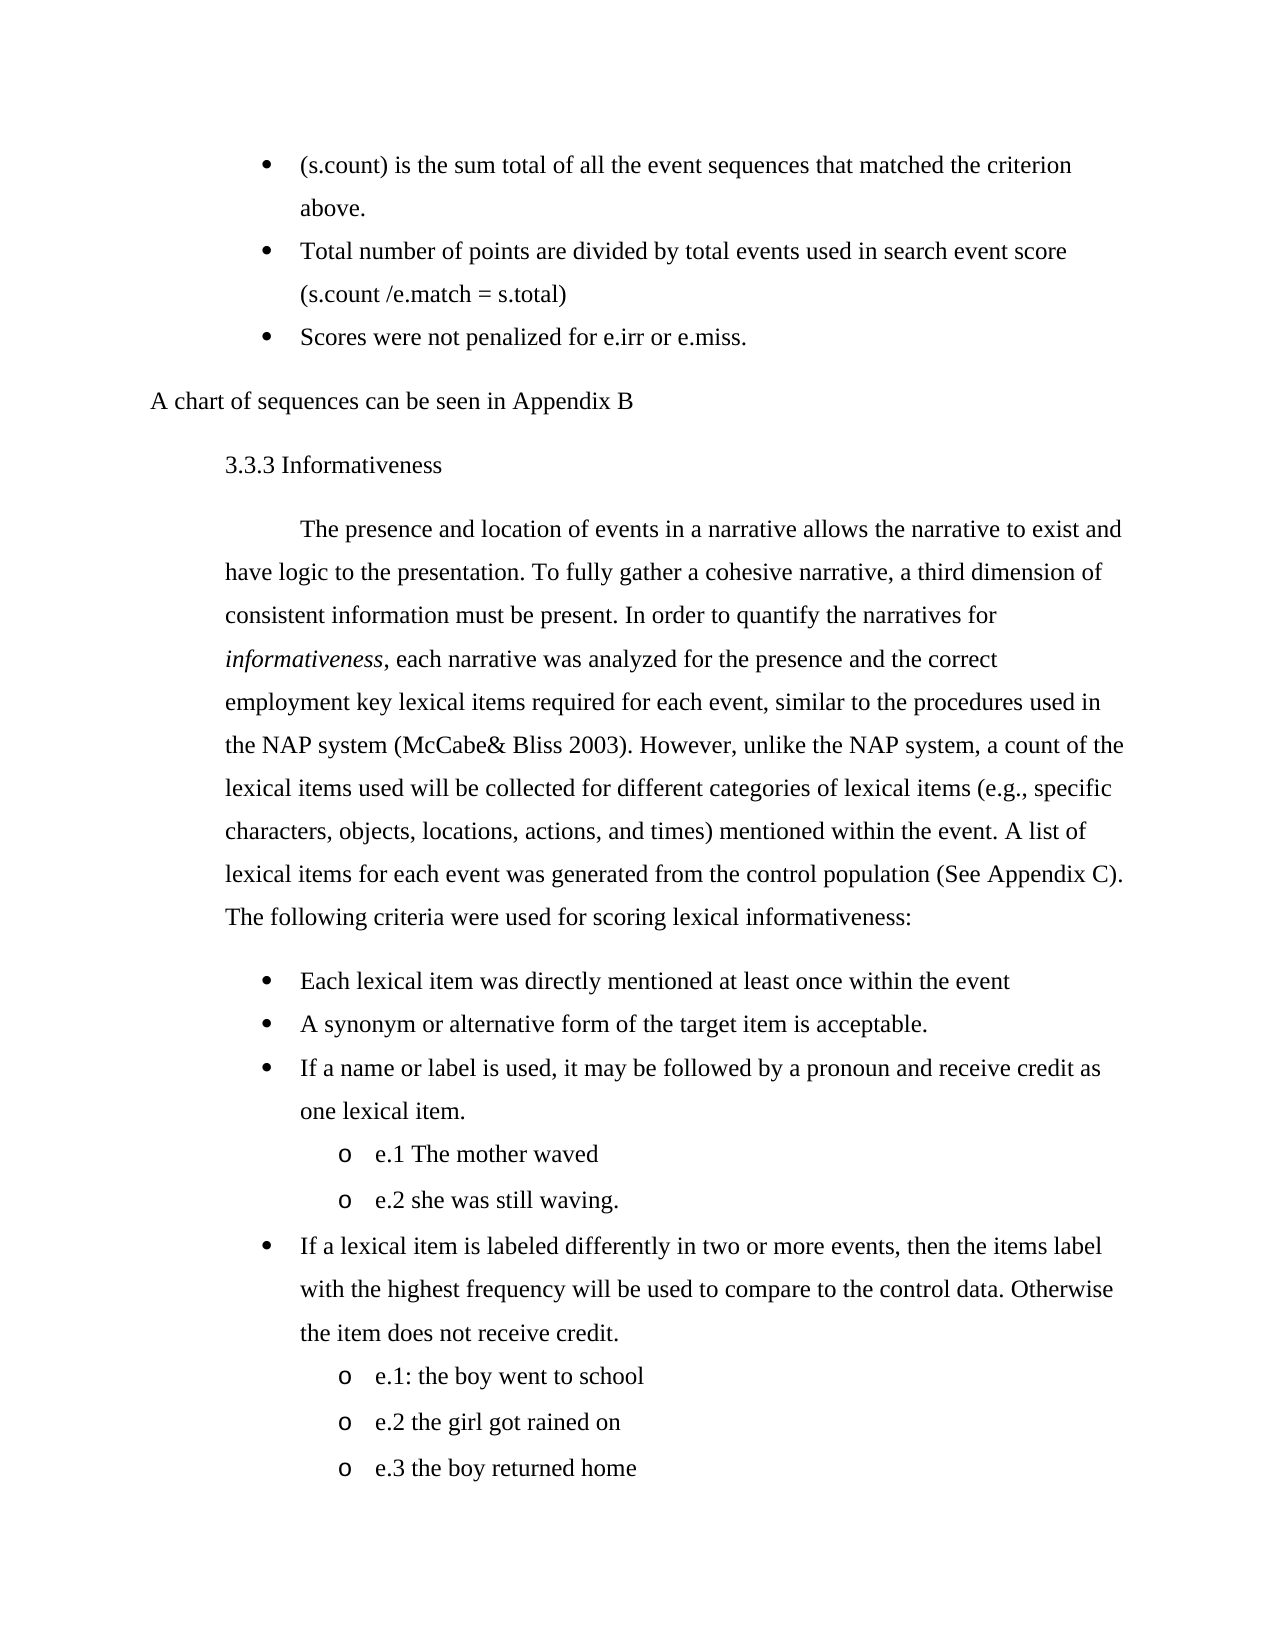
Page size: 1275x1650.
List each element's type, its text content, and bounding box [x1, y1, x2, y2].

list Each lexical item was directly mentioned at least once within the event [262, 966, 1125, 995]
list e.1 The mother waved [337, 1139, 1125, 1170]
list A synonym or alternative form of the target item is acceptable. [262, 1009, 1125, 1038]
list Total number of points are divided by total events used in search event score (s.count /e.match = s.total) [262, 236, 1125, 308]
text The presence and location of events in a narrative allows the narrative to exist and have logic to the presentation. To fully gather a cohesive narrative, a third dimension of consistent information must be present. In order to quantify the narratives for informativeness, each narrative was analyzed for the presence and the correct employment key lexical items required for each event, similar to the procedures used in the NAP system (McCabe& Bliss 2003). However, unlike the NAP system, a count of the lexical items used will be collected for different categories of lexical items (e.g., specific characters, objects, locations, actions, and times) mentioned within the event. A list of lexical items for each event was generated from the control population (See Appendix C). The following criteria were used for scoring lexical informativeness: [225, 514, 1125, 931]
list e.3 the boy returned home [337, 1453, 1125, 1484]
list If a lexical item is labeled differently in two or more events, then the items label with the highest frequency will be used to compare to the control data. Otherwise the item does not receive credit. [262, 1231, 1125, 1346]
list e.1: the boy went to school [337, 1361, 1125, 1392]
list Scores were not penalized for e.irr or e.miss. [262, 322, 1125, 351]
list If a name or label is used, it may be followed by a pronoun and receive credit as one lexical item. [262, 1053, 1125, 1124]
list e.2 she was still waving. [337, 1185, 1125, 1216]
list (s.count) is the sum total of all the event sequences that matched the criterion above. [262, 150, 1125, 222]
text A chart of sequences can be seen in Appendix B [150, 386, 1125, 415]
list e.2 the girl got rained on [337, 1407, 1125, 1438]
text 3.3.3 Informativeness [150, 450, 1125, 479]
